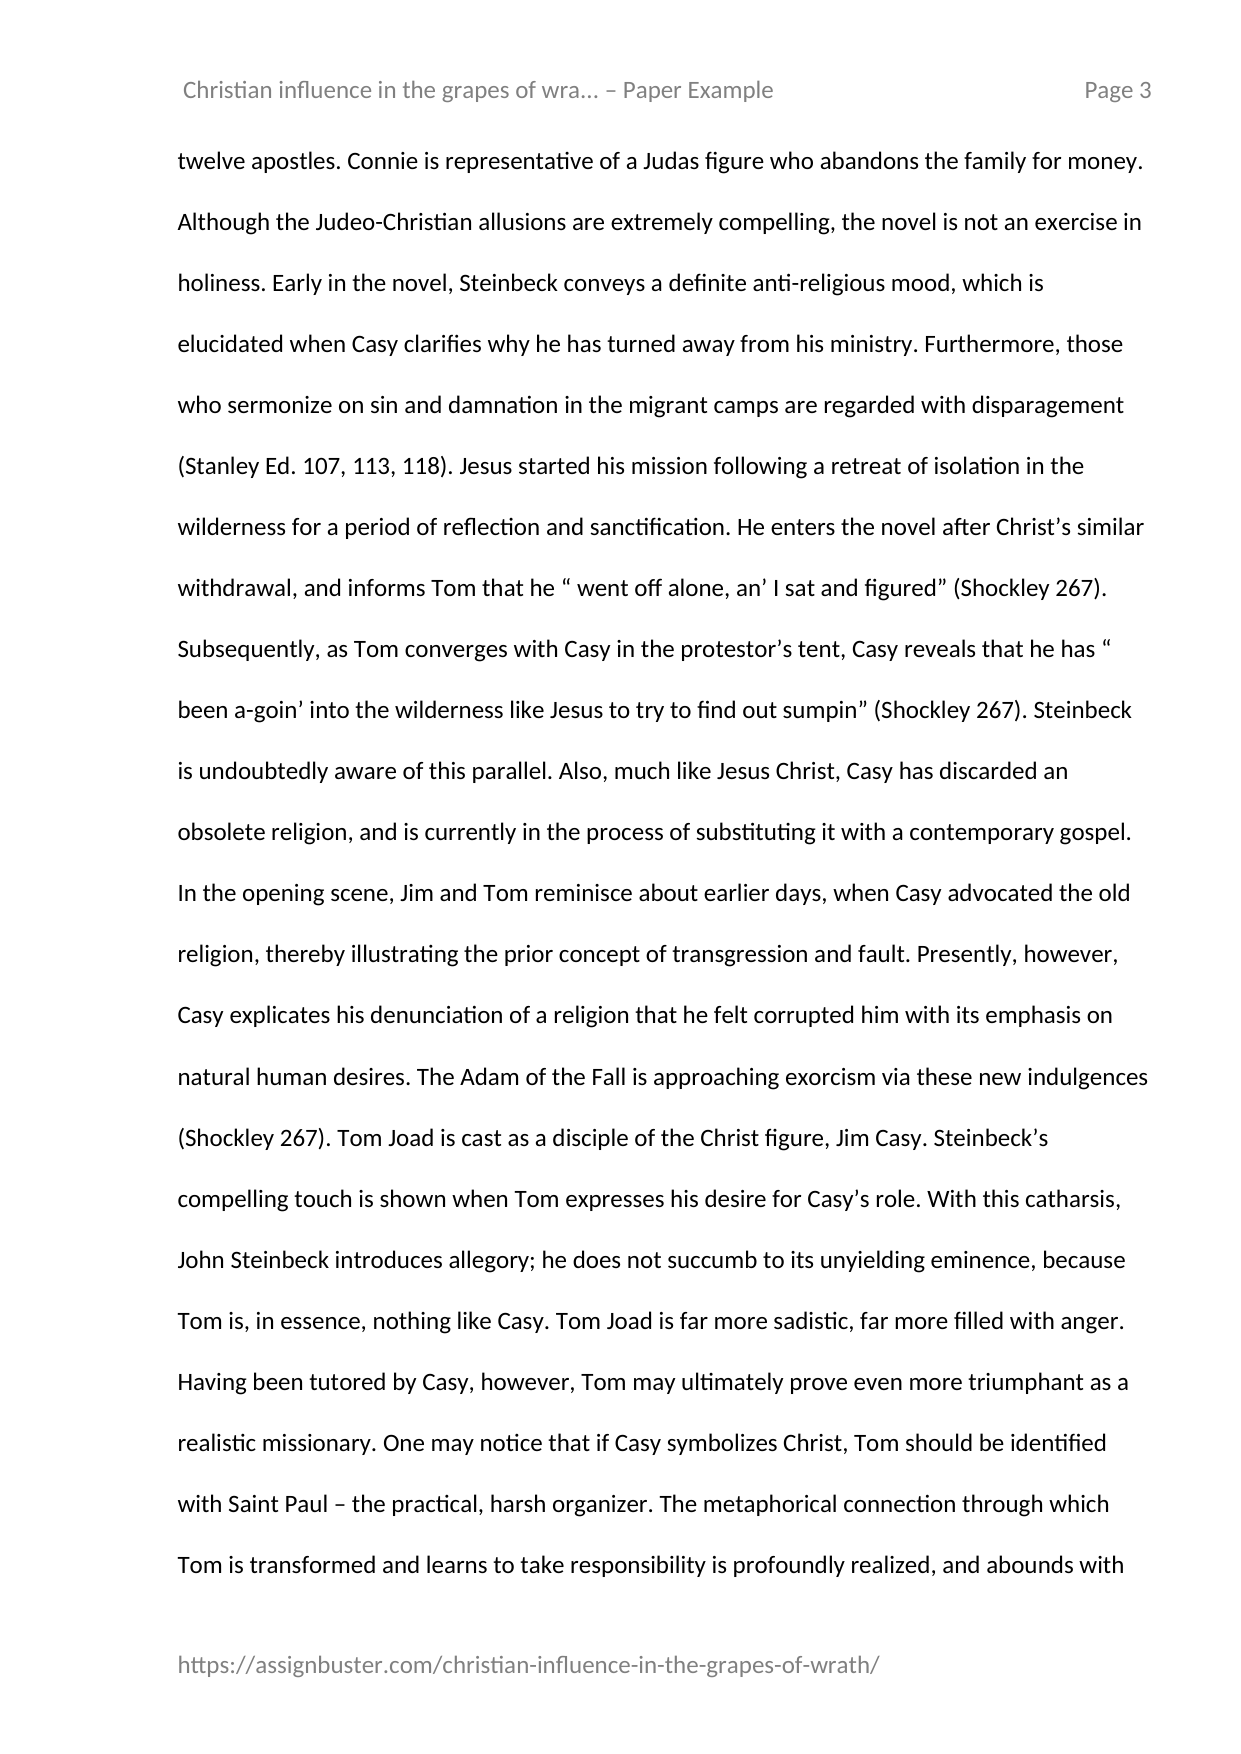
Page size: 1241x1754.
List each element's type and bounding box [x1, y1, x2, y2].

text [177, 145, 1152, 1579]
